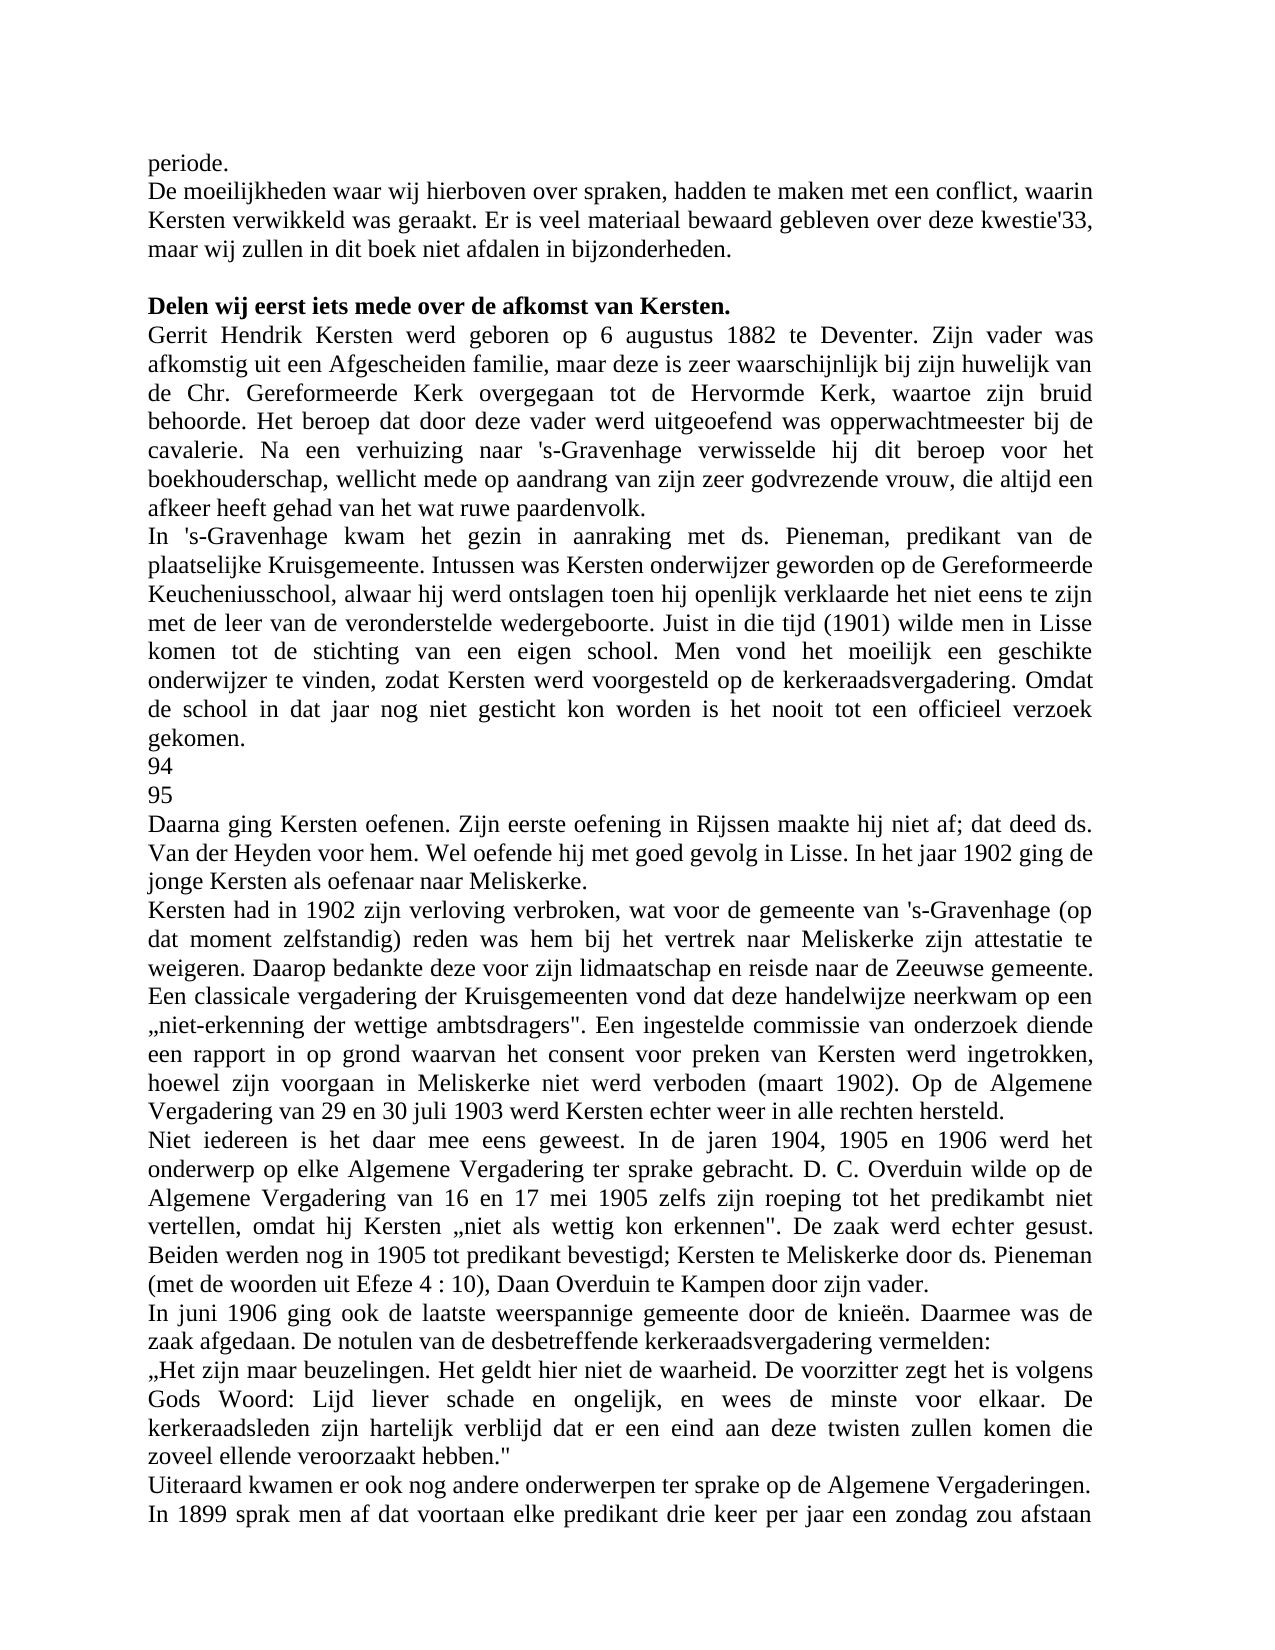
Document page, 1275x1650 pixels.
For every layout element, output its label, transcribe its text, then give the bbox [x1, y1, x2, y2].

text In 's-Gravenhage kwam het gezin in aanraking met ds. Pieneman, predikant van de plaatselijke Kruisgemeente. Intussen was Kersten onderwijzer geworden op de Gereformeerde Keucheniusschool, alwaar hij werd ontslagen toen hij openlijk verklaarde het niet eens te zijn met de leer van de veronderstelde wedergeboorte. Juist in die tijd (1901) wilde men in Lisse komen tot de stichting van een eigen school. Men vond het moeilijk een geschikte onderwijzer te vinden, zodat Kersten werd voorgesteld op de kerkeraadsvergadering. Omdat de school in dat jaar nog niet gesticht kon worden is het nooit tot een officieel verzoek gekomen. [148, 521, 1094, 751]
text 94 [148, 751, 1094, 780]
text 95 [148, 780, 1094, 809]
text Daarna ging Kersten oefenen. Zijn eerste oefening in Rijssen maakte hij niet af; dat deed ds. Van der Heyden voor hem. Wel oefende hij met goed gevolg in Lisse. In het jaar 1902 ging de jonge Kersten als oefenaar naar Meliskerke. [148, 809, 1094, 895]
text De moeilijkheden waar wij hierboven over spraken, hadden te maken met een conflict, waarin Kersten verwikkeld was geraakt. Er is veel materiaal bewaard gebleven over deze kwestie'33, maar wij zullen in dit boek niet afdalen in bijzonderheden. [148, 176, 1094, 263]
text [148, 148, 1094, 176]
text Kersten had in 1902 zijn verloving verbroken, wat voor de gemeente van 's-Gravenhage (op dat moment zelfstandig) reden was hem bij het vertrek naar Meliskerke zijn attestatie te weigeren. Daarop bedankte deze voor zijn lidmaatschap en reisde naar de Zeeuwse gemeente. Een classicale vergadering der Kruisgemeenten vond dat deze handelwijze neerkwam op een „niet-erkenning der wettige ambtsdragers". Een ingestelde commissie van onderzoek diende een rapport in op grond waarvan het consent voor preken van Kersten werd ingetrokken, hoewel zijn voorgaan in Meliskerke niet werd verboden (maart 1902). Op de Algemene Vergadering van 29 en 30 juli 1903 werd Kersten echter weer in alle rechten hersteld. [148, 895, 1094, 1125]
text „Het zijn maar beuzelingen. Het geldt hier niet de waarheid. De voorzitter zegt het is volgens Gods Woord: Lijd liever schade en ongelijk, en wees de minste voor elkaar. De kerkeraadsleden zijn hartelijk verblijd dat er een eind aan deze twisten zullen komen die zoveel ellende veroorzaakt hebben." [148, 1355, 1094, 1470]
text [148, 1499, 1094, 1528]
text Uiteraard kwamen er ook nog andere onderwerpen ter sprake op de Algemene Vergaderingen. [148, 1470, 1094, 1499]
text Gerrit Hendrik Kersten werd geboren op 6 augustus 1882 te Deventer. Zijn vader was afkomstig uit een Afgescheiden familie, maar deze is zeer waarschijnlijk bij zijn huwelijk van de Chr. Gereformeerde Kerk overgegaan tot de Hervormde Kerk, waartoe zijn bruid behoorde. Het beroep dat door deze vader werd uitgeoefend was opperwachtmeester bij de cavalerie. Na een verhuizing naar 's-Gravenhage verwisselde hij dit beroep voor het boekhouderschap, wellicht mede op aandrang van zijn zeer godvrezende vrouw, die altijd een afkeer heeft gehad van het wat ruwe paardenvolk. [148, 320, 1094, 521]
text In juni 1906 ging ook de laatste weerspannige gemeente door de knieën. Daarmee was de zaak afgedaan. De notulen van de desbetreffende kerkeraadsvergadering vermelden: [148, 1298, 1094, 1355]
text Niet iedereen is het daar mee eens geweest. In de jaren 1904, 1905 en 1906 werd het onderwerp op elke Algemene Vergadering ter sprake gebracht. D. C. Overduin wilde op de Algemene Vergadering van 16 en 17 mei 1905 zelfs zijn roeping tot het predikambt niet vertellen, omdat hij Kersten „niet als wettig kon erkennen". De zaak werd echter gesust. Beiden werden nog in 1905 tot predikant bevestigd; Kersten te Meliskerke door ds. Pieneman (met de woorden uit Efeze 4 : 10), Daan Overduin te Kampen door zijn vader. [148, 1125, 1094, 1298]
text Delen wij eerst iets mede over de afkomst van Kersten. [148, 291, 1094, 320]
